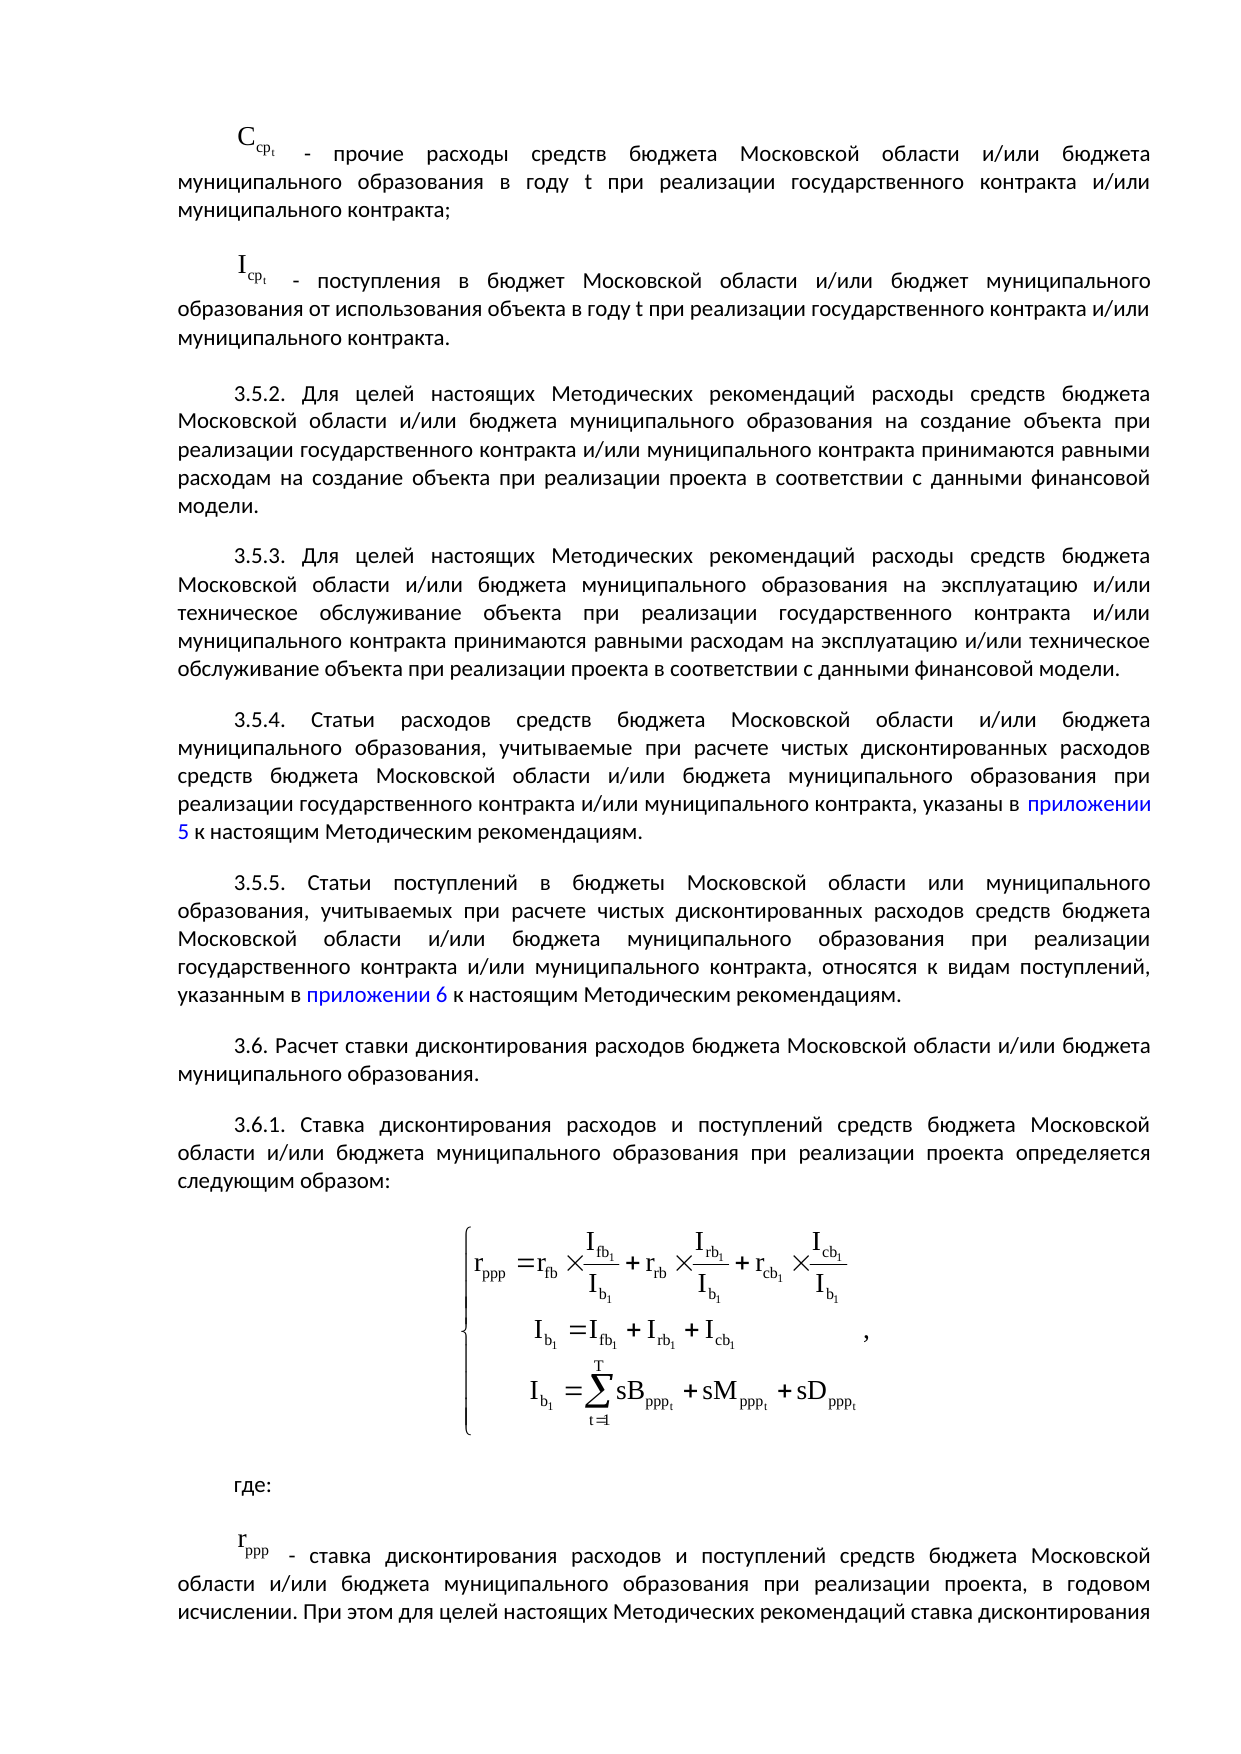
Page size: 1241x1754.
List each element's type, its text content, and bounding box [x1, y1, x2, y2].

text - поступления в бюджет Московской области и/или бюджет муниципального образования от использования объекта в году t при реализации государственного контракта и/или муниципального контракта. [177, 246, 1152, 351]
text 3.5.5. Статьи поступлений в бюджеты Московской области или муниципального образования, учитываемых при расчете чистых дисконтированных расходов средств бюджета Московской области и/или бюджета муниципального образования при реализации государственного контракта и/или муниципального контракта, относятся к видам поступлений, указанным в приложении 6 к настоящим Методическим рекомендациям. [177, 868, 1152, 1008]
text 3.6. Расчет ставки дисконтирования расходов бюджета Московской области и/или бюджета муниципального образования. [177, 1031, 1152, 1087]
text - прочие расходы средств бюджета Московской области и/или бюджета муниципального образования в году t при реализации государственного контракта и/или муниципального контракта; [177, 118, 1152, 223]
text где: [177, 1470, 1152, 1498]
text 3.5.2. Для целей настоящих Методических рекомендаций расходы средств бюджета Московской области и/или бюджета муниципального образования на создание объекта при реализации государственного контракта и/или муниципального контракта принимаются равными расходам на создание объекта при реализации проекта в соответствии с данными финансовой модели. [177, 379, 1152, 519]
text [177, 1521, 1152, 1626]
text 3.5.3. Для целей настоящих Методических рекомендаций расходы средств бюджета Московской области и/или бюджета муниципального образования на эксплуатацию и/или техническое обслуживание объекта при реализации государственного контракта и/или муниципального контракта принимаются равными расходам на эксплуатацию и/или техническое обслуживание объекта при реализации проекта в соответствии с данными финансовой модели. [177, 542, 1152, 682]
text 3.6.1. Ставка дисконтирования расходов и поступлений средств бюджета Московской области и/или бюджета муниципального образования при реализации проекта определяется следующим образом: [177, 1110, 1152, 1194]
text 3.5.4. Статьи расходов средств бюджета Московской области и/или бюджета муниципального образования, учитываемые при расчете чистых дисконтированных расходов средств бюджета Московской области и/или бюджета муниципального образования при реализации государственного контракта и/или муниципального контракта, указаны в приложении 5 к настоящим Методическим рекомендациям. [177, 705, 1152, 845]
